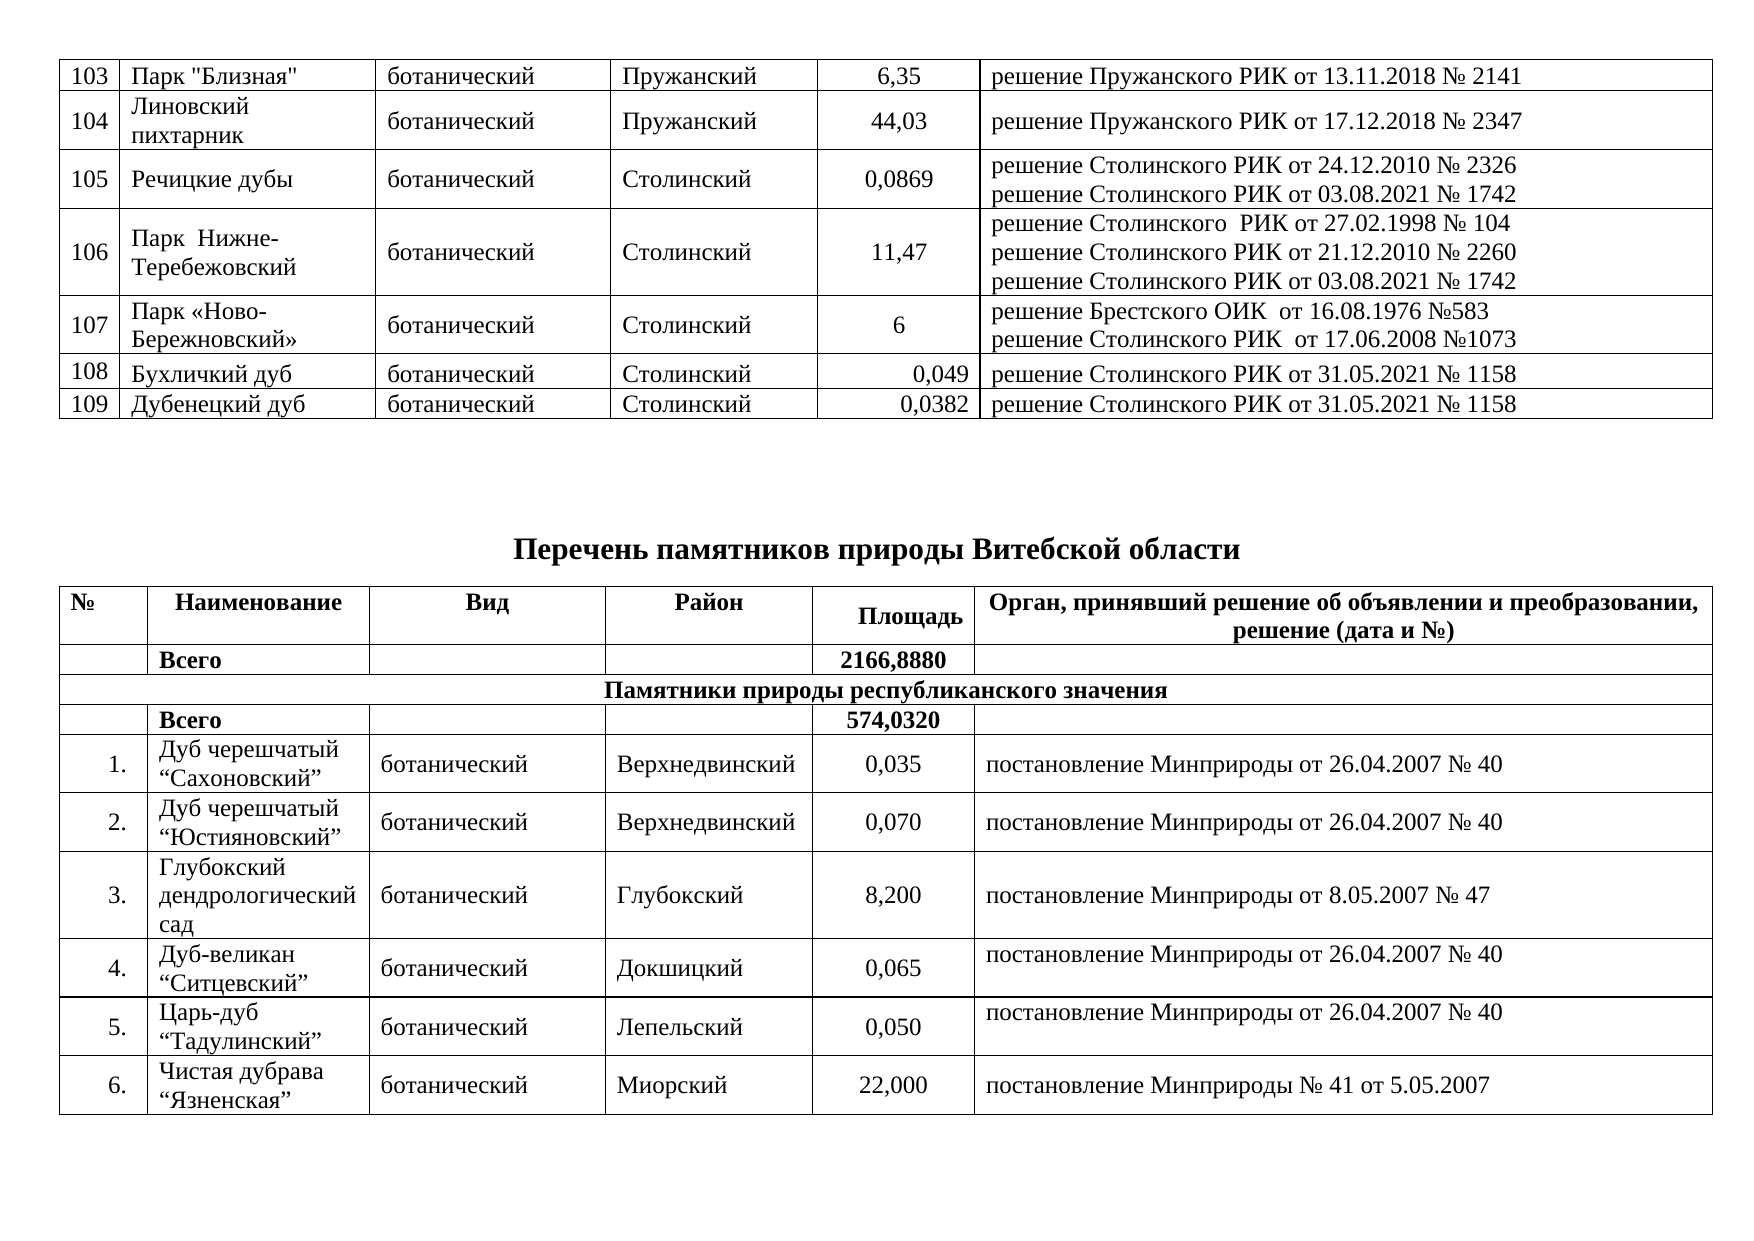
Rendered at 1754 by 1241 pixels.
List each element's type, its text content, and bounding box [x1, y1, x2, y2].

table_cell [975, 705, 1712, 733]
table_cell ботанический [370, 998, 605, 1055]
table_cell решение Столинского РИК от 31.05.2021 № 1158 [981, 354, 1712, 387]
table_cell [370, 705, 605, 733]
table_cell Парк «Ново-Бережновский» [120, 296, 375, 353]
table_cell Верхнедвинский [606, 793, 812, 851]
table_cell 0,0869 [818, 150, 979, 207]
table_cell ботанический [370, 735, 605, 792]
table_cell Всего [148, 645, 369, 674]
table_cell Линовский пихтарник [120, 91, 375, 149]
table_cell Парк "Близная" [120, 60, 375, 90]
table_cell [60, 998, 147, 1055]
table_cell ботанический [376, 389, 610, 418]
table_cell Дуб черешчатый “Юстияновский” [148, 793, 369, 851]
table_cell постановление Минприроды от 26.04.2007 № 40 [975, 998, 1712, 1055]
table_cell Столинский [611, 389, 817, 418]
table_cell Царь-дуб “Тадулинский” [148, 998, 369, 1055]
table_cell постановление Минприроды от 8.05.2007 № 47 [975, 852, 1712, 938]
table_cell Пружанский [611, 60, 817, 90]
table_cell постановление Минприроды от 26.04.2007 № 40 [975, 793, 1712, 851]
table_cell Докшицкий [606, 939, 812, 996]
table_cell решение Пружанского РИК от 17.12.2018 № 2347 [981, 91, 1712, 149]
table_cell 107 [60, 296, 119, 353]
table_cell решение Столинского РИК от 31.05.2021 № 1158 [981, 389, 1712, 418]
table_cell 109 [60, 389, 119, 418]
table_cell Верхнедвинский [606, 735, 812, 792]
table_cell Парк Нижне- Теребежовский [120, 209, 375, 295]
table_header Вид [370, 587, 605, 644]
table_cell 106 [60, 209, 119, 295]
table_cell ботанический [376, 150, 610, 207]
table_cell Столинский [611, 296, 817, 353]
table_cell Дуб-великан “Ситцевский” [148, 939, 369, 996]
table_cell [975, 645, 1712, 674]
table_cell ботанический [370, 852, 605, 938]
table_cell ботанический [376, 354, 610, 387]
table_cell Столинский [611, 209, 817, 295]
table_header № [60, 587, 147, 644]
table_cell 8,200 [813, 852, 974, 938]
table_cell 0,070 [813, 793, 974, 851]
table_cell ботанический [376, 296, 610, 353]
table_cell 108 [60, 354, 119, 387]
table_cell Глубокский дендрологический сад [148, 852, 369, 938]
table_cell Лепельский [606, 998, 812, 1055]
table_cell Пружанский [611, 91, 817, 149]
table_cell постановление Минприроды от 26.04.2007 № 40 [975, 735, 1712, 792]
table_cell Глубокский [606, 852, 812, 938]
table_cell [606, 645, 812, 674]
table_cell 2166,8880 [813, 645, 974, 674]
table_cell [60, 735, 147, 792]
table_cell ботанический [376, 91, 610, 149]
table_cell [60, 705, 147, 733]
table_cell Всего [148, 705, 369, 733]
table_cell Бухличкий дуб [120, 354, 375, 387]
table_cell Столинский [611, 354, 817, 387]
table_cell [60, 1056, 147, 1113]
table_cell решение Столинского РИК от 27.02.1998 № 104 решение Столинского РИК от 21.12.2010 № 2260 решение Столинского РИК от 03.08.2021 № 1742 [981, 209, 1712, 295]
table_cell [60, 793, 147, 851]
table_cell Миорский [606, 1056, 812, 1113]
table_cell Столинский [611, 150, 817, 207]
table_cell [60, 939, 147, 996]
table_cell 104 [60, 91, 119, 149]
table_cell ботанический [376, 209, 610, 295]
table_cell 44,03 [818, 91, 979, 149]
table_cell Дубенецкий дуб [120, 389, 375, 418]
table_cell 6 [818, 296, 979, 353]
table_cell Дуб черешчатый “Cахоновский” [148, 735, 369, 792]
table_cell [60, 645, 147, 674]
table_cell 11,47 [818, 209, 979, 295]
table_cell 0,050 [813, 998, 974, 1055]
table_cell 0,0382 [818, 389, 979, 418]
table_cell 103 [60, 60, 119, 90]
table_cell Памятники природы республиканского значения [60, 675, 1712, 704]
text Перечень памятников природы Витебской области [118, 530, 1636, 566]
table_cell ботанический [370, 1056, 605, 1113]
table_cell Чистая дубрава “Язненская” [148, 1056, 369, 1113]
table_cell постановление Минприроды от 26.04.2007 № 40 [975, 939, 1712, 996]
table_cell 0,065 [813, 939, 974, 996]
table_cell 0,035 [813, 735, 974, 792]
table_cell решение Столинского РИК от 24.12.2010 № 2326 решение Столинского РИК от 03.08.2021 № 1742 [981, 150, 1712, 207]
table_cell [606, 705, 812, 733]
table_cell постановление Минприроды № 41 от 5.05.2007 [975, 1056, 1712, 1113]
table_cell 22,000 [813, 1056, 974, 1113]
table_header Орган, принявший решение об объявлении и преобразовании, решение (дата и №) [975, 587, 1712, 644]
table_cell [370, 645, 605, 674]
table_cell [60, 852, 147, 938]
table_header Район [606, 587, 812, 644]
table_header Площадь [813, 587, 974, 644]
table_cell решение Брестского ОИК от 16.08.1976 №583 решение Столинского РИК от 17.06.2008 №1073 [981, 296, 1712, 353]
table_cell ботанический [370, 939, 605, 996]
table_cell 6,35 [818, 60, 979, 90]
table_cell решение Пружанского РИК от 13.11.2018 № 2141 [981, 60, 1712, 90]
table_cell Речицкие дубы [120, 150, 375, 207]
table_header Наименование [148, 587, 369, 644]
table_cell 105 [60, 150, 119, 207]
table_cell ботанический [376, 60, 610, 90]
table_cell ботанический [370, 793, 605, 851]
table_cell 0,049 [818, 354, 979, 387]
table_cell 574,0320 [813, 705, 974, 733]
